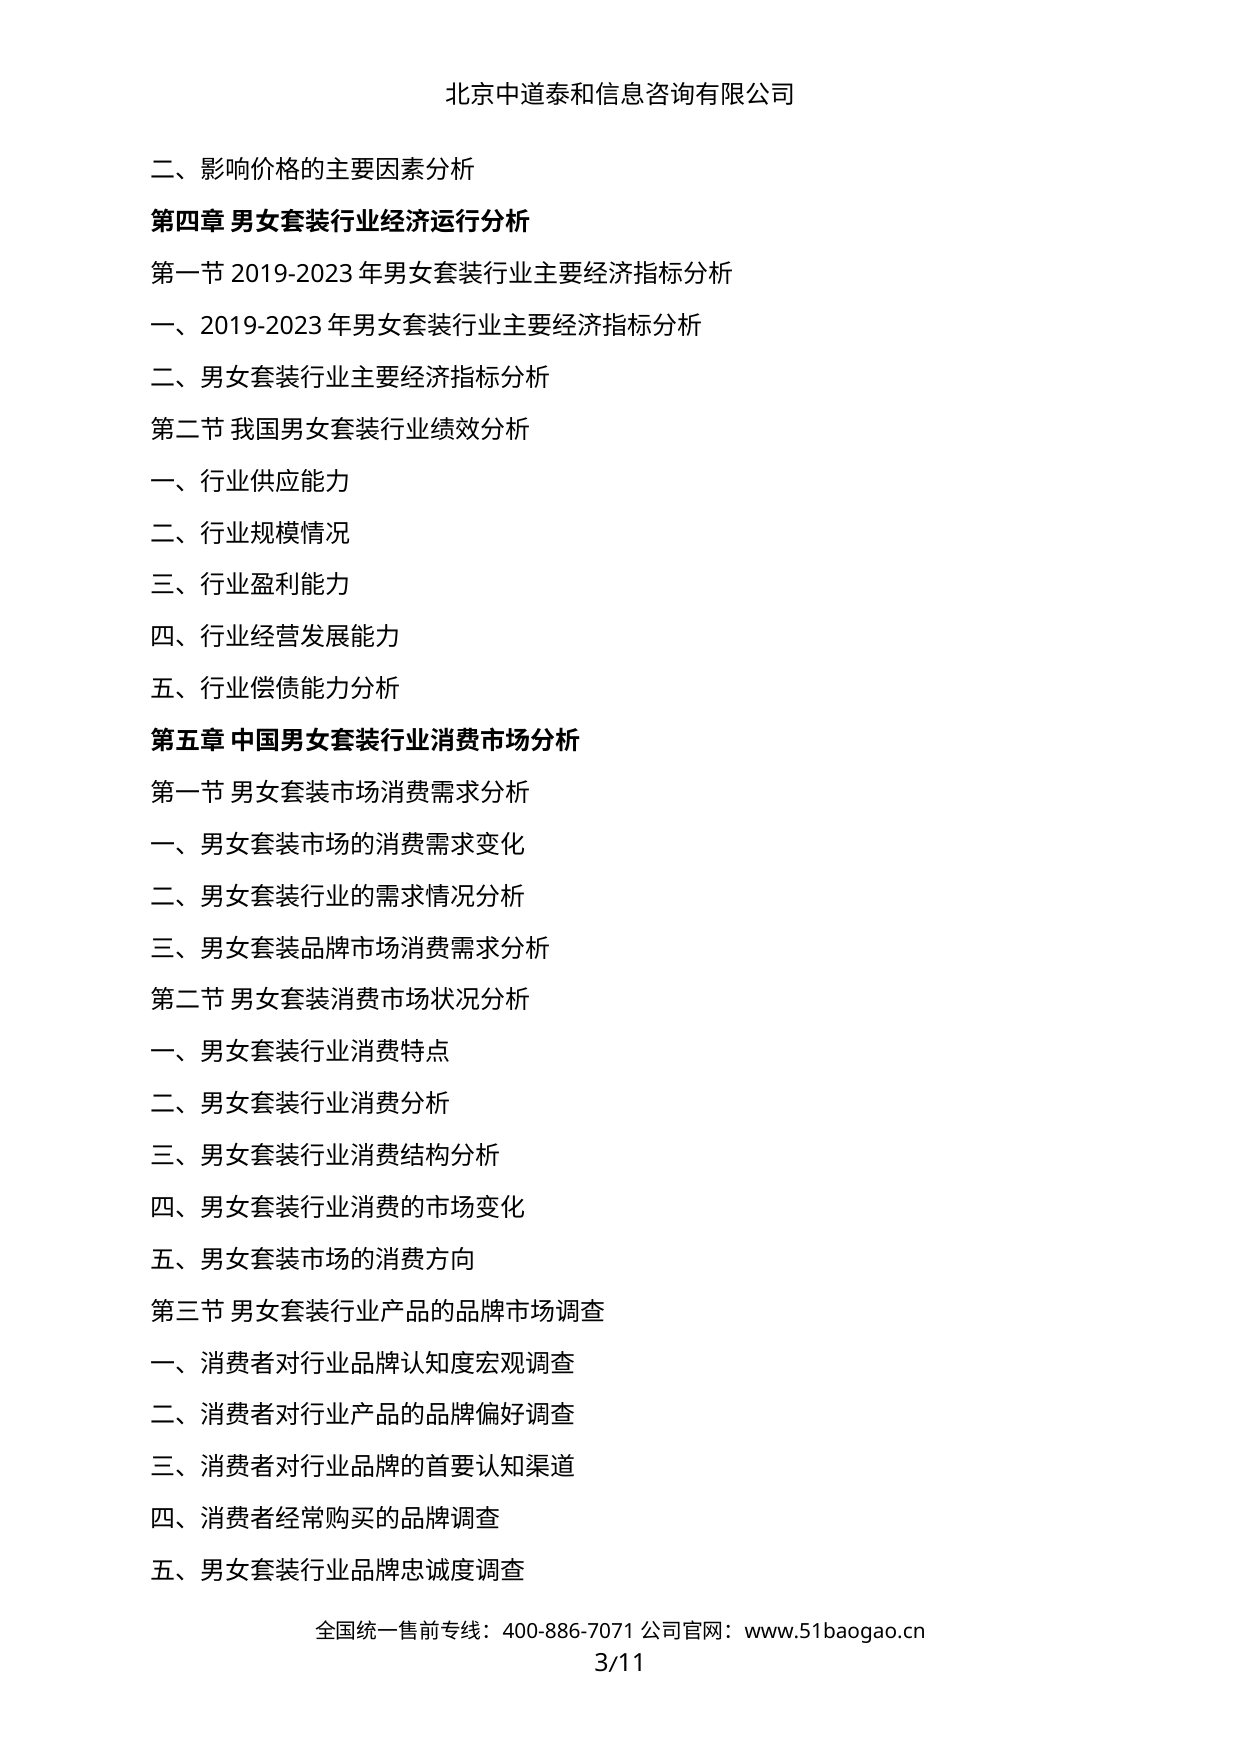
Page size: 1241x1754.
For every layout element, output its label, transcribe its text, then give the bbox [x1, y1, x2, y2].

text 一、消费者对行业品牌认知度宏观调查 [150, 1343, 1090, 1379]
text 第四章 男女套装行业经济运行分析 [150, 202, 1090, 238]
text 第二节 我国男女套装行业绩效分析 [150, 409, 1090, 446]
text 第二节 男女套装消费市场状况分析 [150, 980, 1090, 1016]
text 第一节 男女套装市场消费需求分析 [150, 772, 1090, 809]
text 第一节 2019-2023年男女套装行业主要经济指标分析 [150, 254, 1090, 290]
text 五、男女套装市场的消费方向 [150, 1239, 1090, 1276]
text 三、男女套装品牌市场消费需求分析 [150, 928, 1090, 964]
text 一、男女套装市场的消费需求变化 [150, 824, 1090, 861]
text 三、男女套装行业消费结构分析 [150, 1136, 1090, 1172]
text 三、行业盈利能力 [150, 565, 1090, 601]
text 一、行业供应能力 [150, 461, 1090, 497]
text 二、男女套装行业主要经济指标分析 [150, 357, 1090, 394]
text 二、男女套装行业消费分析 [150, 1084, 1090, 1120]
text 五、男女套装行业品牌忠诚度调查 [150, 1551, 1090, 1587]
text 四、男女套装行业消费的市场变化 [150, 1187, 1090, 1224]
text 五、行业偿债能力分析 [150, 669, 1090, 705]
text 二、行业规模情况 [150, 513, 1090, 549]
text 四、行业经营发展能力 [150, 617, 1090, 653]
text 二、男女套装行业的需求情况分析 [150, 876, 1090, 912]
text 第五章 中国男女套装行业消费市场分析 [150, 721, 1090, 757]
text 四、消费者经常购买的品牌调查 [150, 1499, 1090, 1535]
text 第三节 男女套装行业产品的品牌市场调查 [150, 1291, 1090, 1327]
text 二、影响价格的主要因素分析 [150, 150, 1090, 186]
text 一、2019-2023年男女套装行业主要经济指标分析 [150, 306, 1090, 342]
text 二、消费者对行业产品的品牌偏好调查 [150, 1395, 1090, 1431]
text 三、消费者对行业品牌的首要认知渠道 [150, 1447, 1090, 1483]
text 一、男女套装行业消费特点 [150, 1032, 1090, 1068]
